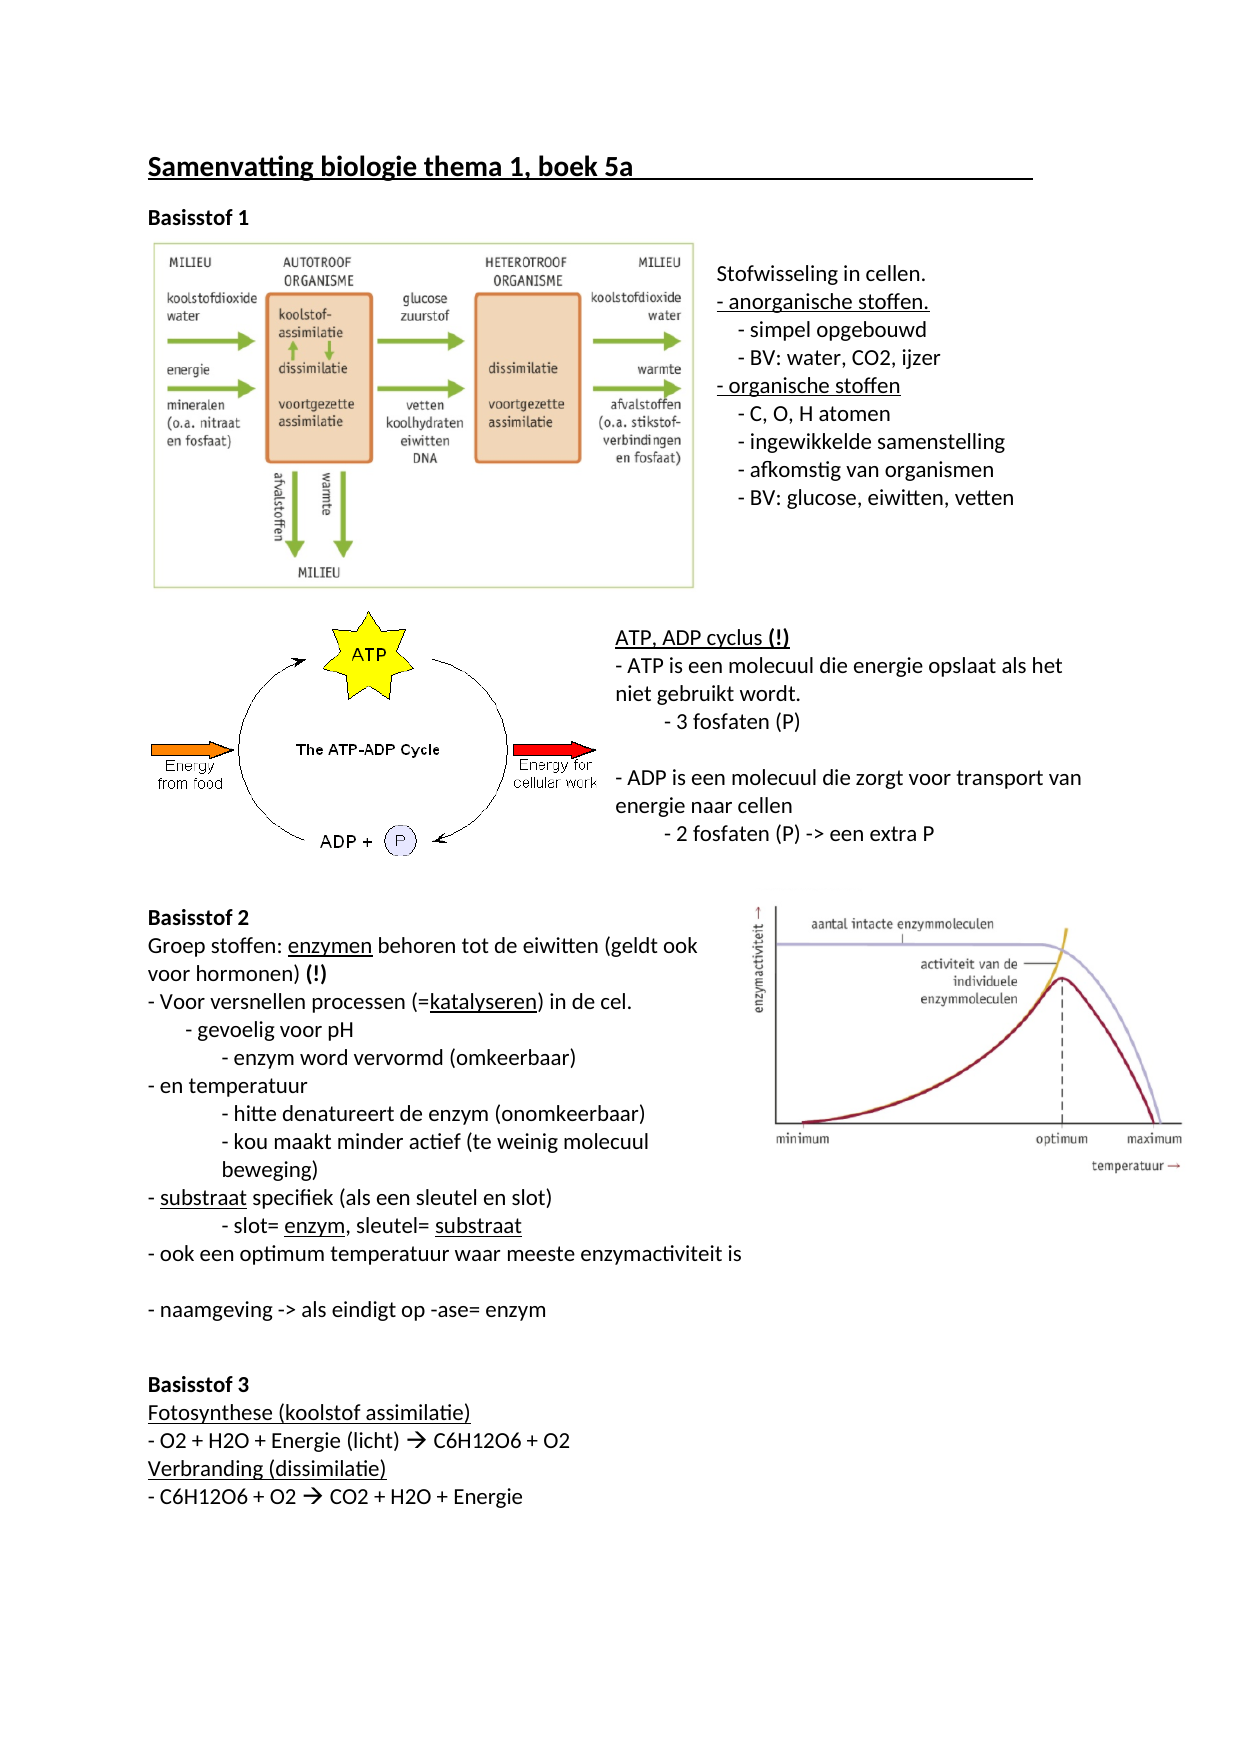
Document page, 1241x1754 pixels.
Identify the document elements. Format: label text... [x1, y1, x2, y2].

text Stofwisseling in cellen. [698, 259, 1093, 287]
text - O2 + H2O + Energie (licht) C6H12O6 + O2 [148, 1426, 1093, 1454]
text - C, O, H atomen [698, 399, 1093, 427]
text - anorganische stoffen. [698, 287, 1093, 315]
text - 2 fosfaten (P) -> een extra P [597, 819, 1093, 847]
picture [151, 611, 597, 856]
text - hitte denatureert de enzym (onomkeerbaar) [148, 1099, 724, 1127]
text - kou maakt minder actief (te weinig molecuul beweging) [221, 1127, 1093, 1183]
picture [147, 232, 698, 595]
text - 3 fosfaten (P) [597, 707, 1093, 735]
text - C6H12O6 + O2 CO2 + H2O + Energie [148, 1482, 1093, 1511]
text Verbranding (dissimilatie) [148, 1454, 1093, 1482]
text Basisstof 2 [148, 903, 724, 931]
picture [724, 888, 1196, 1176]
text - ATP is een molecuul die energie opslaat als het niet gebruikt wordt. [597, 651, 1093, 707]
text - BV: glucose, eiwitten, vetten [698, 483, 1093, 511]
text - organische stoffen [698, 371, 1093, 399]
text ATP, ADP cyclus (!) [597, 623, 1093, 651]
text - enzym word vervormd (omkeerbaar) [221, 1043, 724, 1071]
text Fotosynthese (koolstof assimilatie) [148, 1398, 1093, 1426]
text Basisstof 3 [148, 1370, 1093, 1398]
text Groep stoffen: enzymen behoren tot de eiwitten (geldt ook voor hormonen) (!) [148, 931, 724, 987]
text Basisstof 1 [148, 203, 1093, 231]
text - en temperatuur [148, 1071, 724, 1099]
text - slot= enzym, sleutel= substraat [148, 1211, 1093, 1239]
text Samenvatting biologie thema 1, boek 5a [148, 148, 1093, 183]
text - simpel opgebouwd [698, 315, 1093, 343]
text - ingewikkelde samenstelling [698, 427, 1093, 455]
text - substraat specifiek (als een sleutel en slot) [148, 1183, 1093, 1211]
text - BV: water, CO2, ijzer [698, 343, 1093, 371]
text - gevoelig voor pH [185, 1015, 724, 1043]
text - Voor versnellen processen (=katalyseren) in de cel. [148, 987, 724, 1015]
text - afkomstig van organismen [698, 455, 1093, 483]
text - naamgeving -> als eindigt op -ase= enzym [148, 1296, 1093, 1323]
text - ADP is een molecuul die zorgt voor transport van energie naar cellen [597, 763, 1093, 819]
text - ook een optimum temperatuur waar meeste enzymactiviteit is [148, 1239, 1093, 1267]
